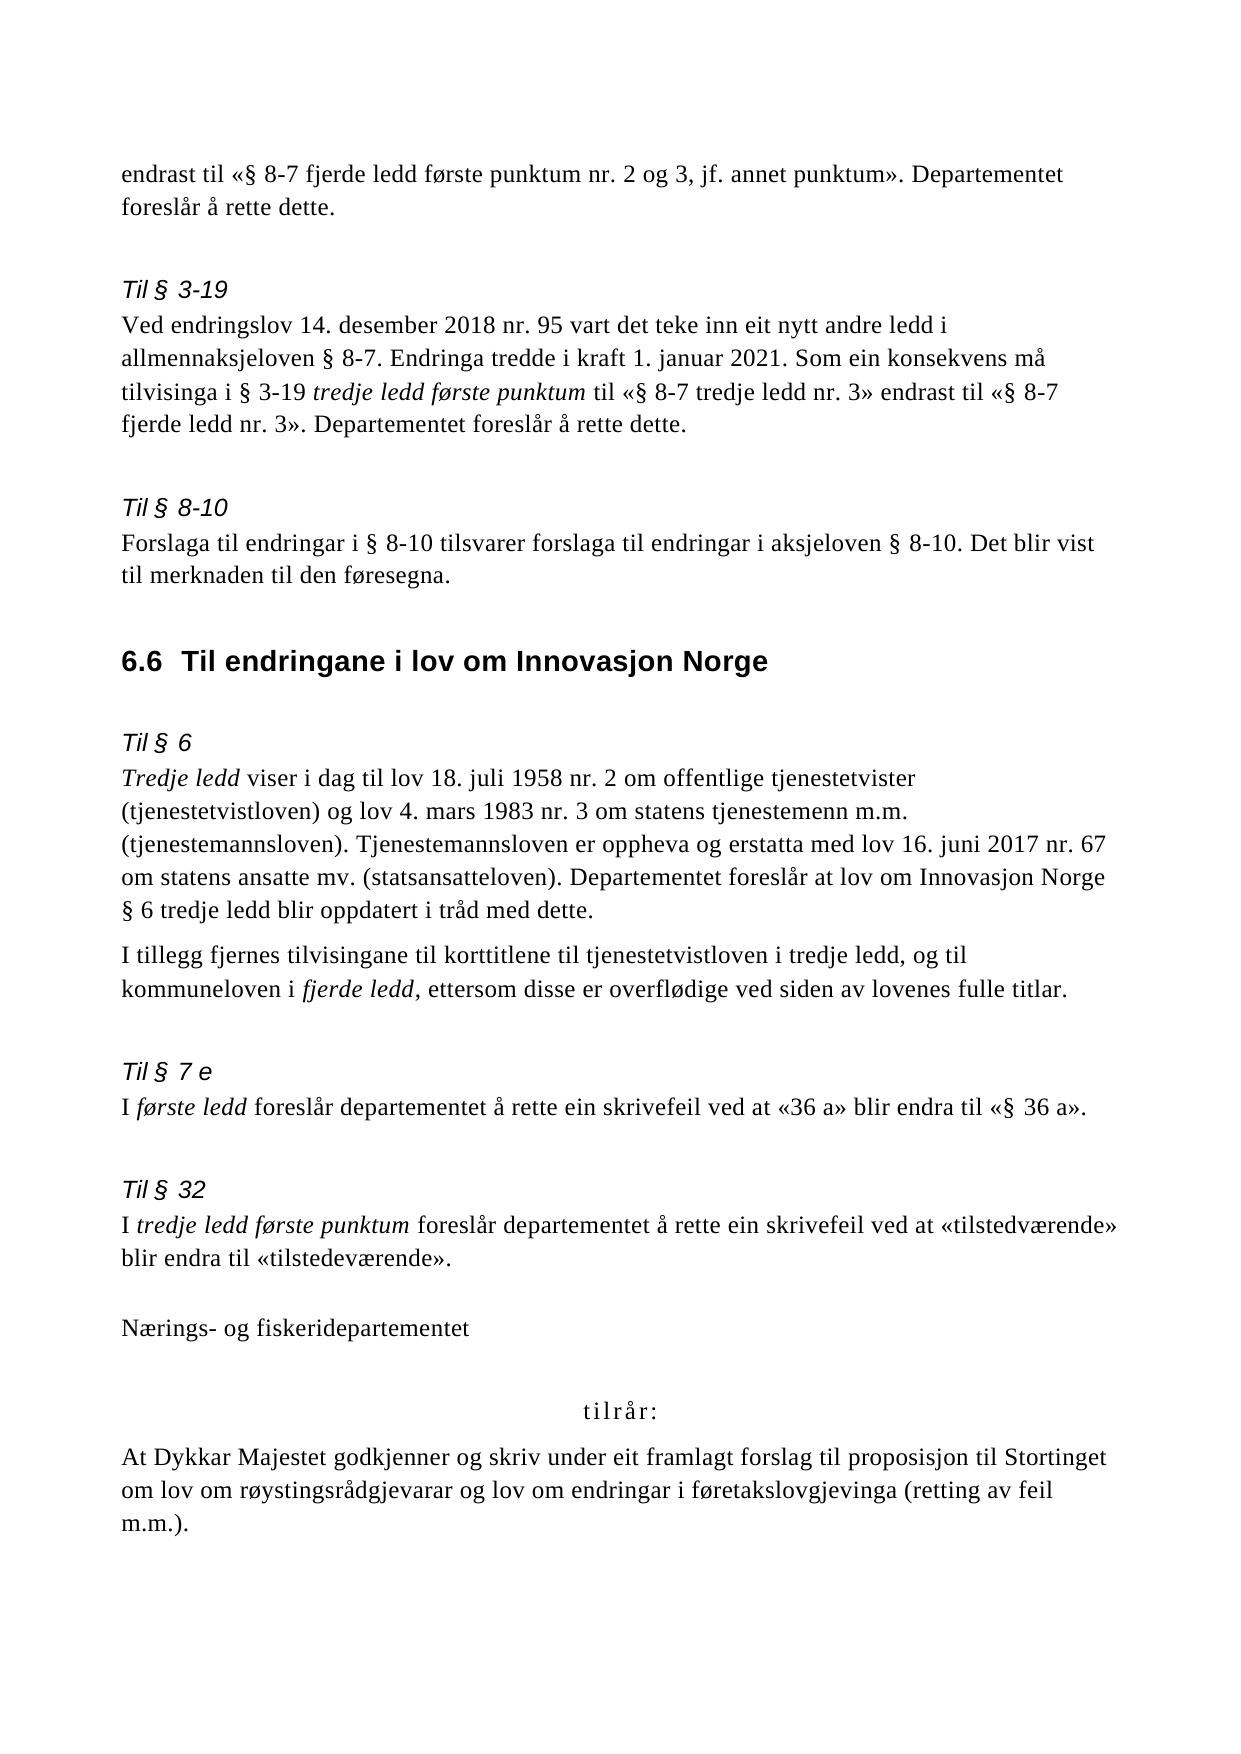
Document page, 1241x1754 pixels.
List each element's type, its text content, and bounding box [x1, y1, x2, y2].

text I tillegg fjernes tilvisingane til korttitlene til tjenestetvistloven i tredje ledd, og til kommuneloven i fjerde ledd, ettersom disse er overflødige ved siden av lovenes fulle titlar. [121, 941, 1119, 1002]
text tilrår: [121, 1396, 1119, 1425]
text Nærings- og fiskeridepartementet [121, 1313, 1119, 1342]
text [121, 159, 1119, 221]
text Til § 7 e [121, 1057, 1119, 1085]
text Ved endringslov 14. desember 2018 nr. 95 vart det teke inn eit nytt andre ledd i allmennaksjeloven § 8-7. Endringa tredde i kraft 1. januar 2021. Som ein konsekvens må tilvisinga i § 3-19 tredje ledd første punktum til «§ 8-7 tredje ledd nr. 3» endrast til «§ 8-7 fjerde ledd nr. 3». Departementet foreslår å rette dette. [121, 311, 1119, 438]
text At Dykkar Majestet godkjenner og skriv under eit framlagt forslag til proposisjon til Stortinget om lov om røystingsrådgjevarar og lov om endringar i føretakslovgjevinga (retting av feil m.m.). [121, 1442, 1119, 1537]
text I første ledd foreslår departementet å rette ein skrivefeil ved at «36 a» blir endra til «§ 36 a». [121, 1092, 1119, 1120]
text I tredje ledd første punktum foreslår departementet å rette ein skrivefeil ved at «tilstedværende» blir endra til «tilstedeværende». [121, 1210, 1119, 1271]
text Til § 8-10 [121, 493, 1119, 521]
text Til § 32 [121, 1175, 1119, 1203]
text Til § 3-19 [121, 276, 1119, 304]
text Tredje ledd viser i dag til lov 18. juli 1958 nr. 2 om offentlige tjenestetvister (tjenestetvistloven) og lov 4. mars 1983 nr. 3 om statens tjenestemenn m.m. (tjenestemannsloven). Tjenestemannsloven er oppheva og erstatta med lov 16. juni 2017 nr. 67 om statens ansatte mv. (statsansatteloven). Departementet foreslår at lov om Innovasjon Norge § 6 tredje ledd blir oppdatert i tråd med dette. [121, 763, 1119, 924]
text Forslaga til endringar i § 8-10 tilsvarer forslaga til endringar i aksjeloven § 8-10. Det blir vist til merknaden til den føresegna. [121, 528, 1119, 589]
subtitle Til endringane i lov om Innovasjon Norge [121, 644, 1119, 677]
text Til § 6 [121, 728, 1119, 757]
